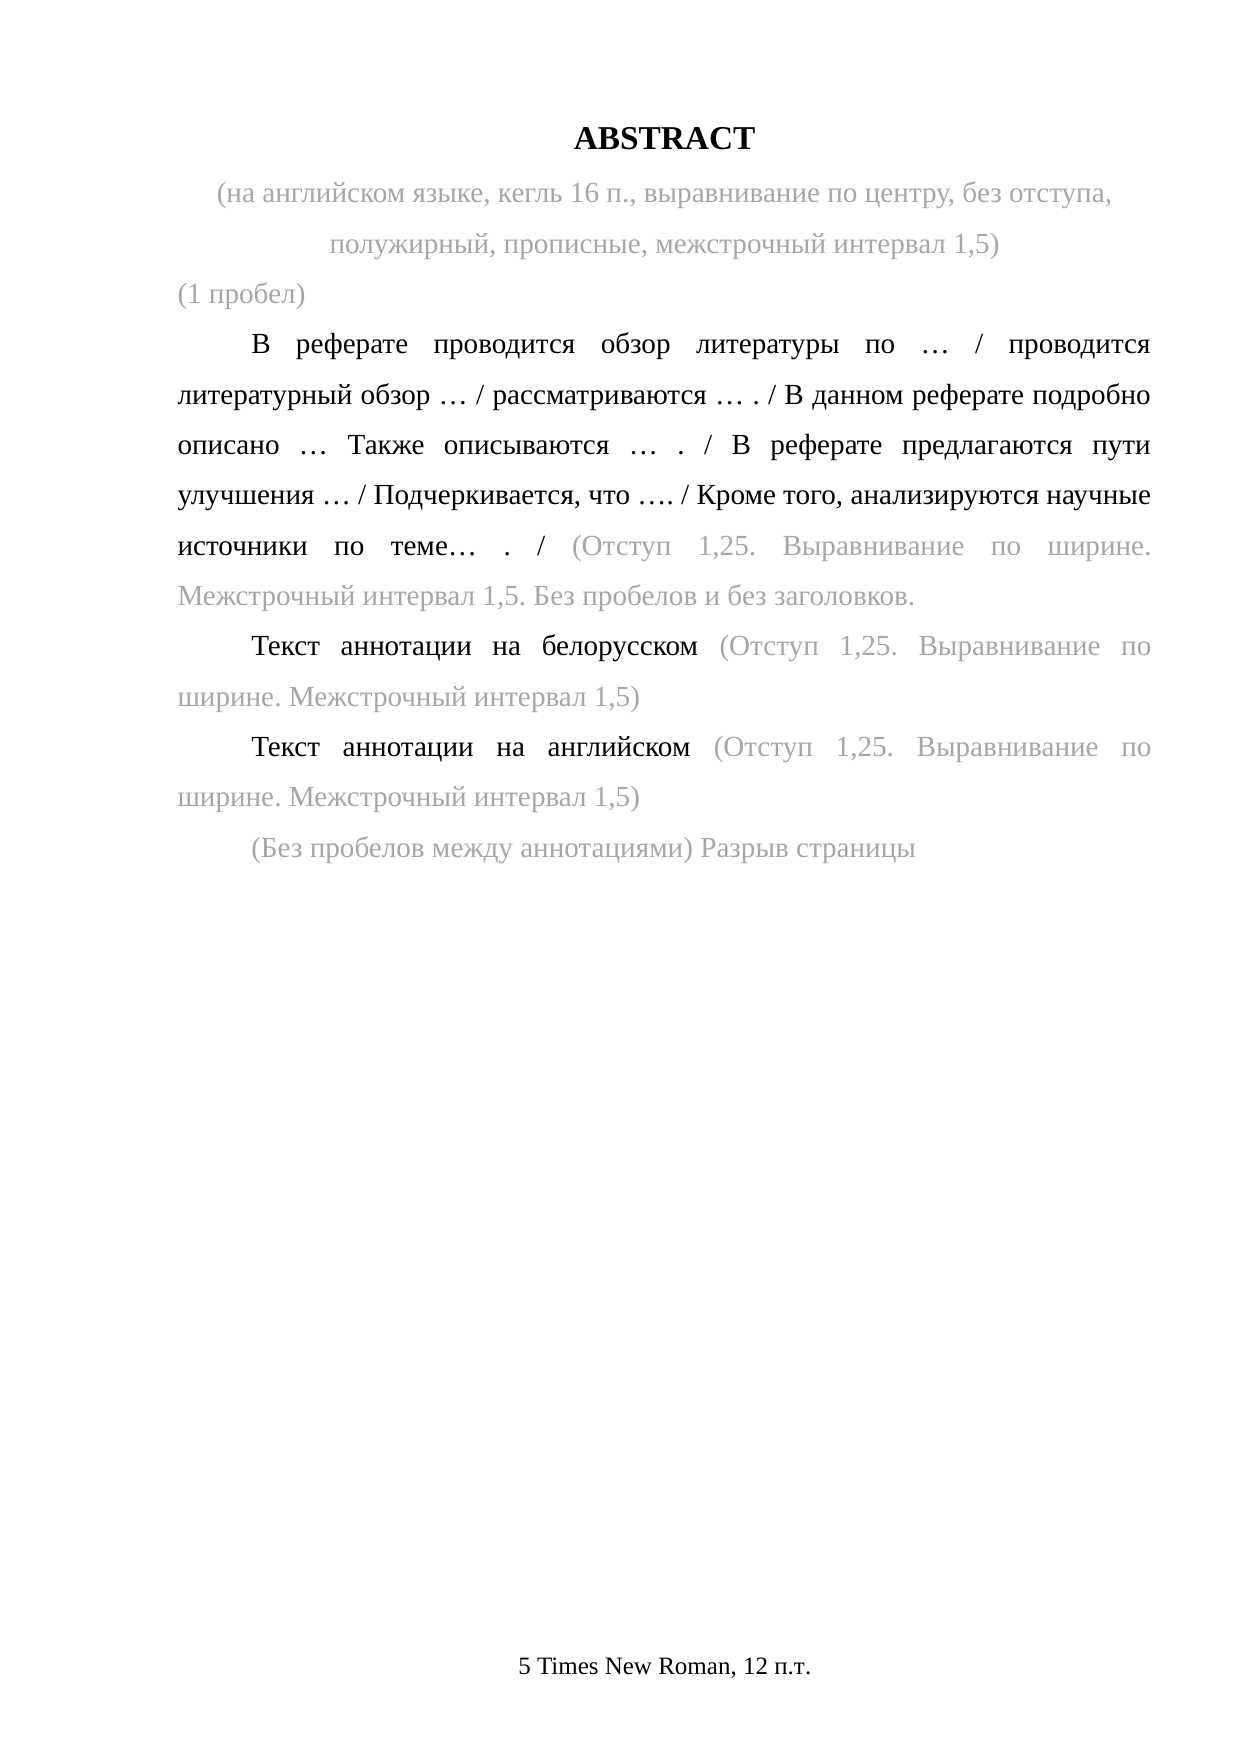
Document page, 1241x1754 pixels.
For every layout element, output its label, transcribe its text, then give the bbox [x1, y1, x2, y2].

text Текст аннотации на английском (Отступ 1,25. Выравнивание по ширине. Межстрочный интервал 1,5) [177, 729, 1152, 813]
text (на английском языке, кегль 16 п., выравнивание по центру, без отступа, полужирный, прописные, межстрочный интервал 1,5) [177, 176, 1152, 259]
text В реферате проводится обзор литературы по … / проводится литературный обзор … / рассматриваются … . / В данном реферате подробно описано … Также описываются … . / В реферате предлагаются пути улучшения … / Подчеркивается, что …. / Кроме того, анализируются научные источники по теме… . / (Отступ 1,25. Выравнивание по ширине. Межстрочный интервал 1,5. Без пробелов и без заголовков. [177, 327, 1152, 612]
text (Без пробелов между аннотациями) Разрыв страницы [177, 830, 1152, 863]
text Текст аннотации на белорусском (Отступ 1,25. Выравнивание по ширине. Межстрочный интервал 1,5) [177, 628, 1152, 712]
text (1 пробел) [177, 276, 1152, 310]
text ABSTRACT [177, 118, 1152, 156]
